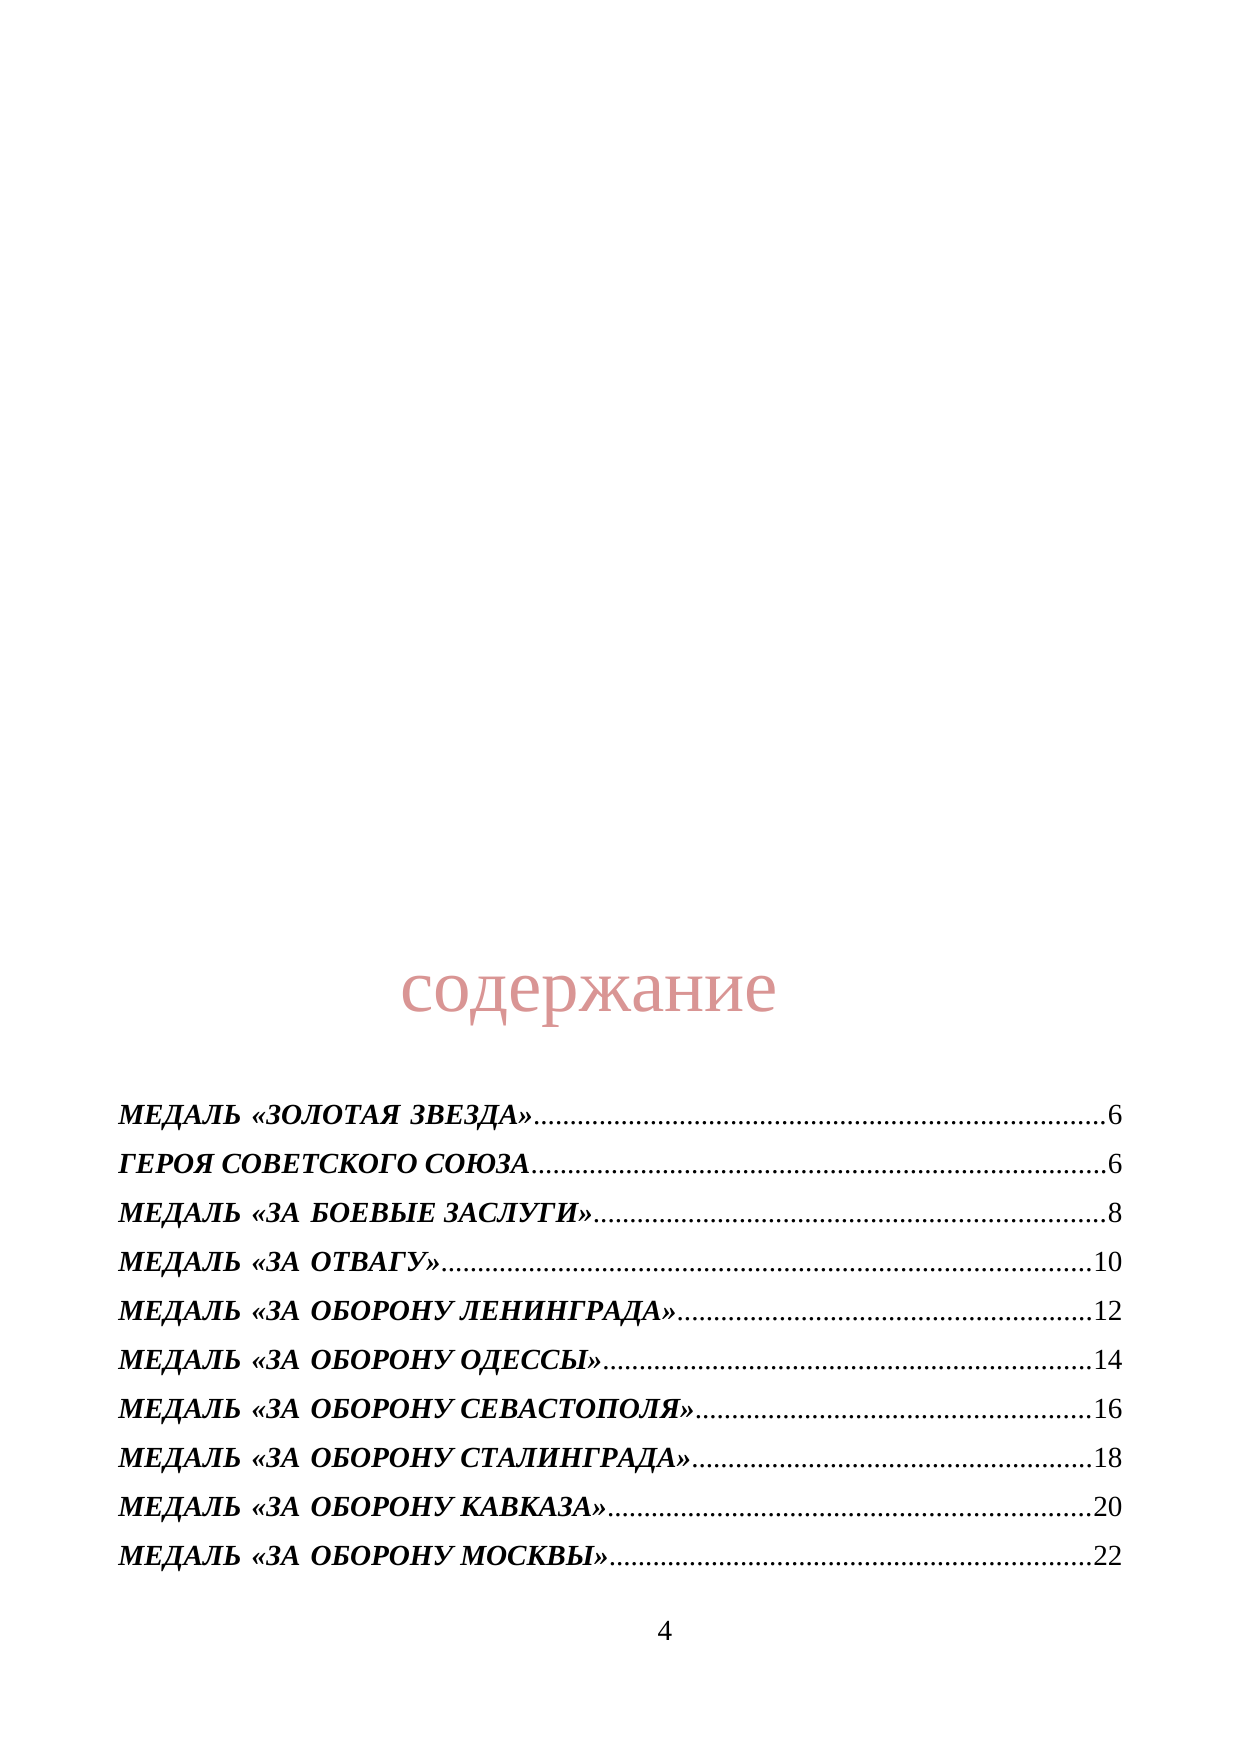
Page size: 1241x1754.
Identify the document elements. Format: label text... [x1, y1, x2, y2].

text МЕДАЛЬ «ЗА ОБОРОНУ МОСКВЫ» 22 [118, 1538, 1122, 1572]
text МЕДАЛЬ «ЗА ОТВАГУ» 10 [118, 1244, 1122, 1278]
text ГЕРОЯ СОВЕТСКОГО СОЮЗА 6 [118, 1146, 1122, 1180]
text МЕДАЛЬ «ЗОЛОТАЯ ЗВЕЗДА» 6 [118, 1097, 1122, 1131]
text МЕДАЛЬ «ЗА ОБОРОНУ СТАЛИНГРАДА» 18 [118, 1440, 1122, 1474]
text МЕДАЛЬ «ЗА БОЕВЫЕ ЗАСЛУГИ» 8 [118, 1195, 1122, 1229]
text МЕДАЛЬ «ЗА ОБОРОНУ СЕВАСТОПОЛЯ» 16 [118, 1391, 1122, 1425]
text МЕДАЛЬ «ЗА ОБОРОНУ КАВКАЗА» 20 [118, 1489, 1122, 1523]
text МЕДАЛЬ «ЗА ОБОРОНУ ОДЕССЫ» 14 [118, 1342, 1122, 1376]
text МЕДАЛЬ «ЗА ОБОРОНУ ЛЕНИНГРАДА» 12 [118, 1293, 1122, 1327]
